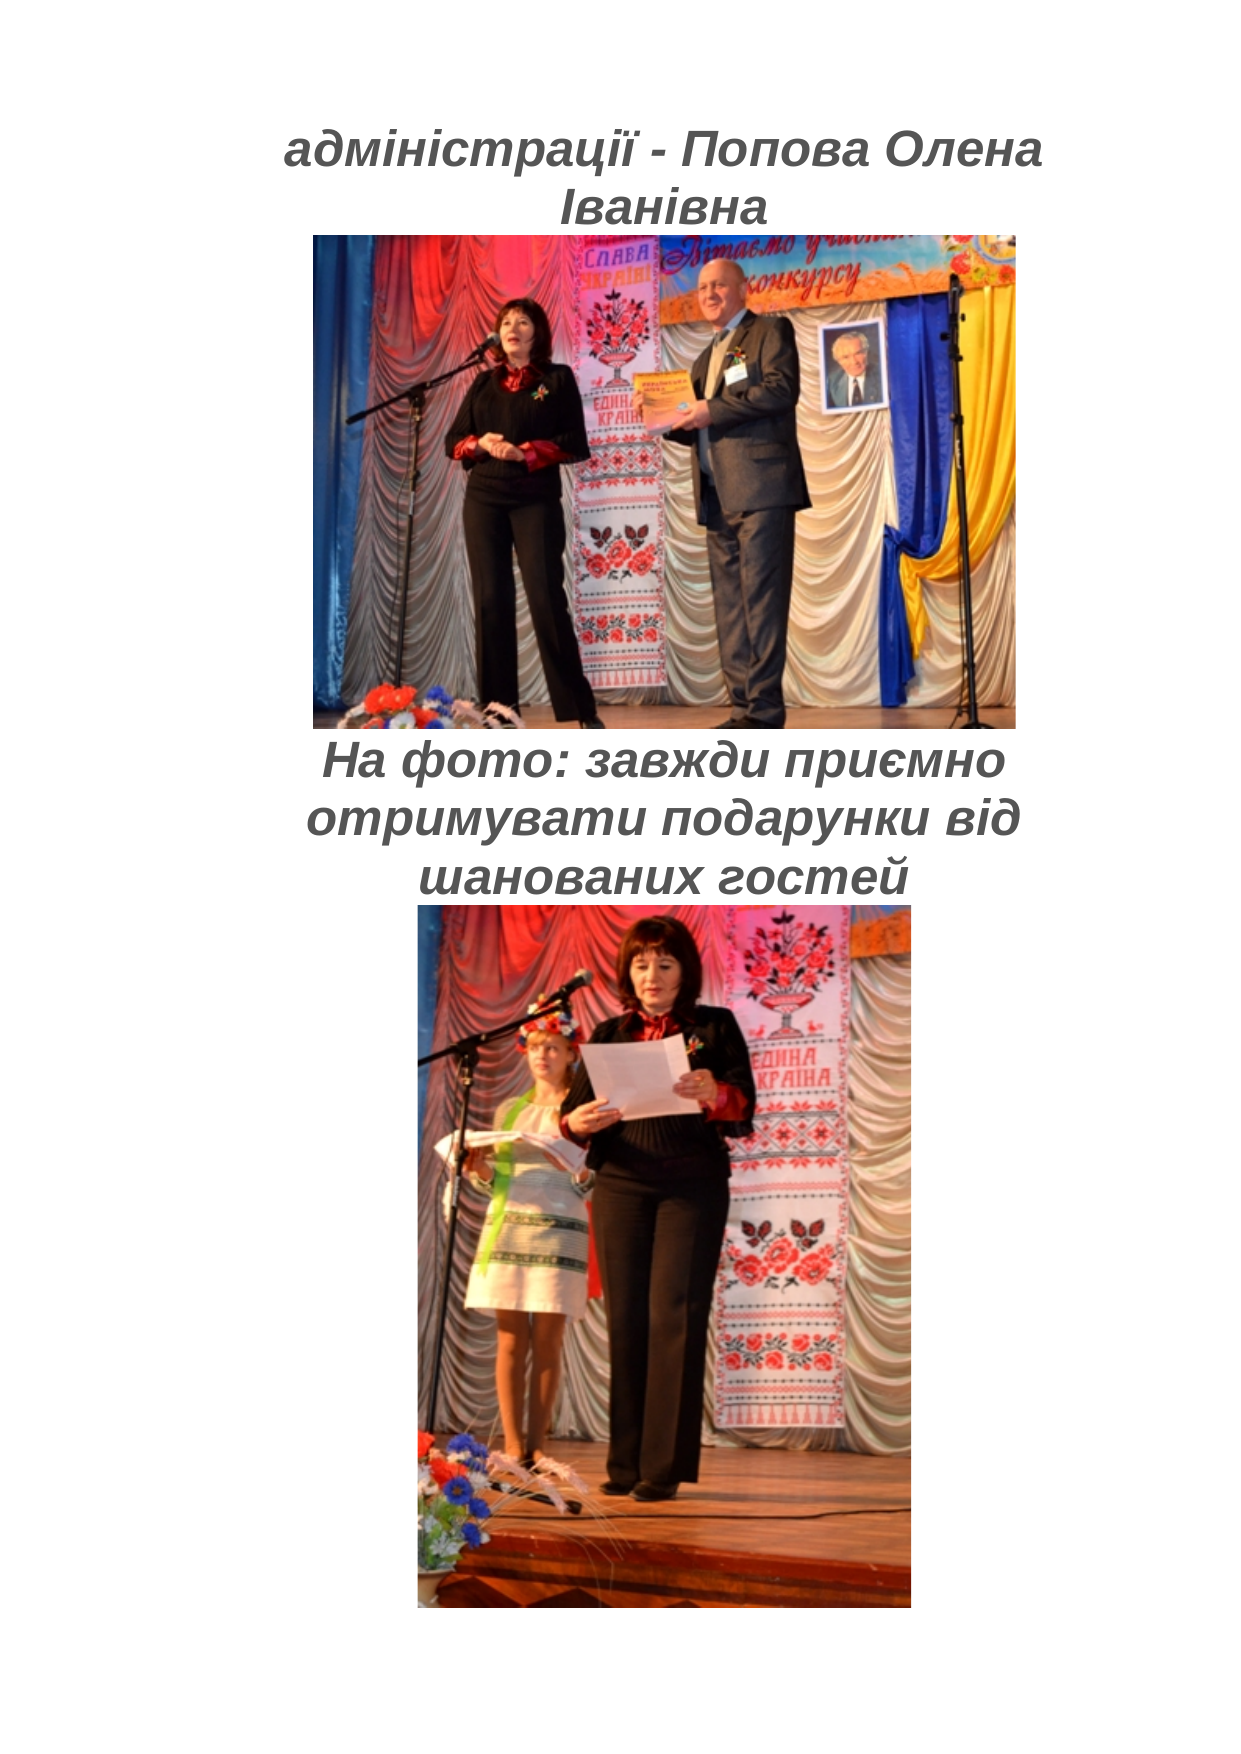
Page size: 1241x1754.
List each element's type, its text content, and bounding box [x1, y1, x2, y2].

picture [313, 235, 1016, 729]
text На фото: завжди приємно отримувати подарунки від шанованих гостей [177, 729, 1152, 905]
picture [417, 905, 912, 1608]
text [177, 118, 1152, 236]
